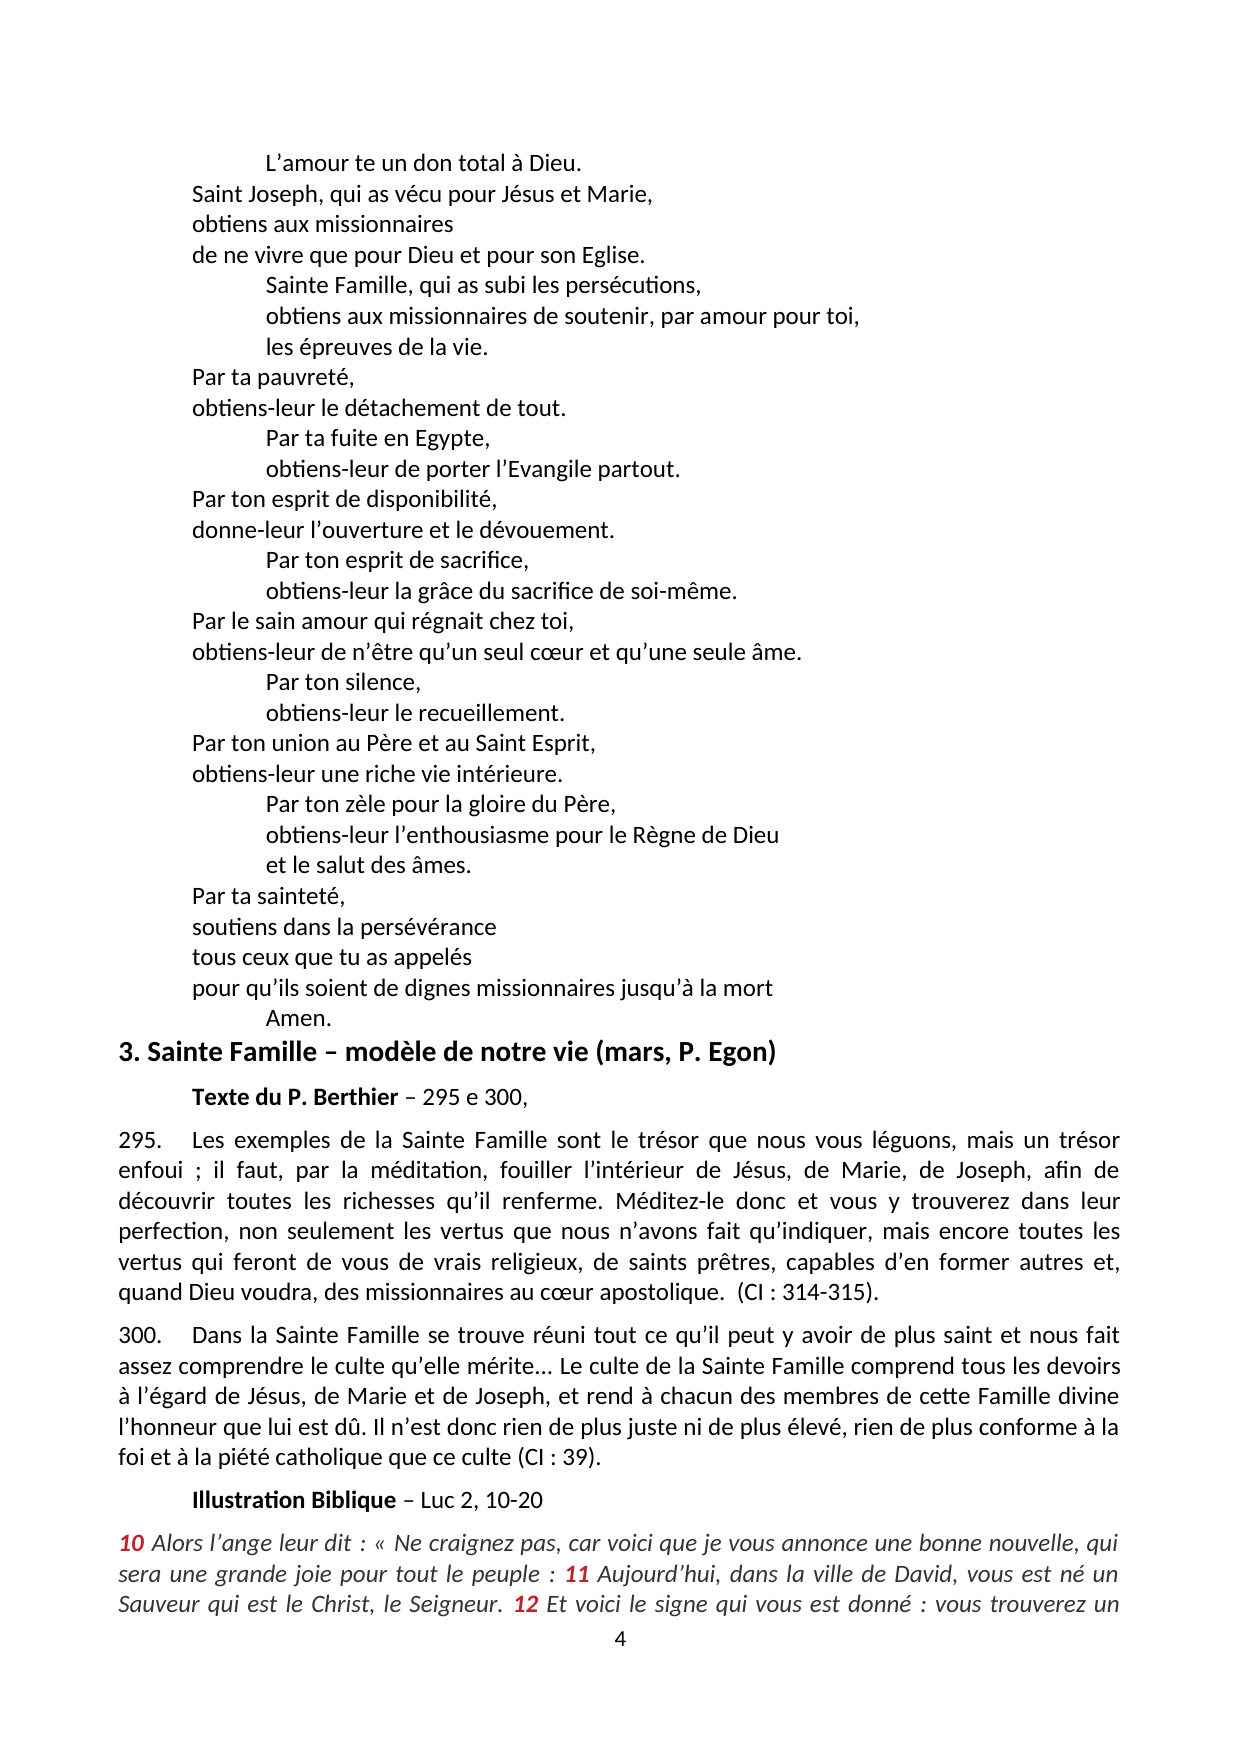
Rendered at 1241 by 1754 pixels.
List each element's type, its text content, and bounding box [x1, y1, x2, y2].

text Texte du P. Berthier – 295 e 300, [118, 1081, 1122, 1111]
text Par ta fuite en Egypte, obtiens-leur de porter l’Evangile partout. [192, 422, 1122, 483]
text Amen. [192, 1002, 1122, 1033]
text 300. Dans la Sainte Famille se trouve réuni tout ce qu’il peut y avoir de plus saint et nous fait assez comprendre le culte qu’elle mérite... Le culte de la Sainte Famille comprend tous les devoirs à l’égard de Jésus, de Marie et de Joseph, et rend à chacun des membres de cette Famille divine l’honneur que lui est dû. Il n’est donc rien de plus juste ni de plus élevé, rien de plus conforme à la foi et à la piété catholique que ce culte (CI : 39). [118, 1319, 1122, 1472]
text L’amour te un don total à Dieu. [265, 148, 1122, 178]
text Par ton esprit de disponibilité, donne-leur l’ouverture et le dévouement. [118, 483, 1122, 544]
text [118, 1528, 1122, 1619]
text Illustration Biblique – Luc 2, 10-20 [118, 1484, 1122, 1515]
text Par ton esprit de sacrifice, obtiens-leur la grâce du sacrifice de soi-même. [118, 544, 1122, 605]
text Par ta sainteté, soutiens dans la persévérance tous ceux que tu as appelés pour qu’ils soient de dignes missionnaires jusqu’à la mort [192, 880, 1122, 1002]
text Par ton silence, obtiens-leur le recueillement. [192, 666, 1122, 727]
text Sainte Famille, qui as subi les persécutions, obtiens aux missionnaires de soutenir, par amour pour toi, les épreuves de la vie. [192, 270, 1122, 361]
text Par ton union au Père et au Saint Esprit, obtiens-leur une riche vie intérieure. [192, 727, 1122, 788]
text Saint Joseph, qui as vécu pour Jésus et Marie, obtiens aux missionnaires de ne vivre que pour Dieu et pour son Eglise. [118, 178, 1122, 270]
text Par ta pauvreté, obtiens-leur le détachement de tout. [118, 361, 1122, 422]
text Par ton zèle pour la gloire du Père, obtiens-leur l’enthousiasme pour le Règne de Dieu et le salut des âmes. [192, 788, 1122, 880]
text 295. Les exemples de la Sainte Famille sont le trésor que nous vous léguons, mais un trésor enfoui ; il faut, par la méditation, fouiller l’intérieur de Jésus, de Marie, de Joseph, afin de découvrir toutes les richesses qu’il renferme. Méditez-le donc et vous y trouverez dans leur perfection, non seulement les vertus que nous n’avons fait qu’indiquer, mais encore toutes les vertus qui feront de vous de vrais religieux, de saints prêtres, capables d’en former autres et, quand Dieu voudra, des missionnaires au cœur apostolique. (CI : 314-315). [118, 1124, 1122, 1307]
text Par le sain amour qui régnait chez toi, obtiens-leur de n’être qu’un seul cœur et qu’une seule âme. [118, 605, 1122, 666]
text 3. Sainte Famille – modèle de notre vie (mars, P. Egon) [118, 1033, 1122, 1068]
